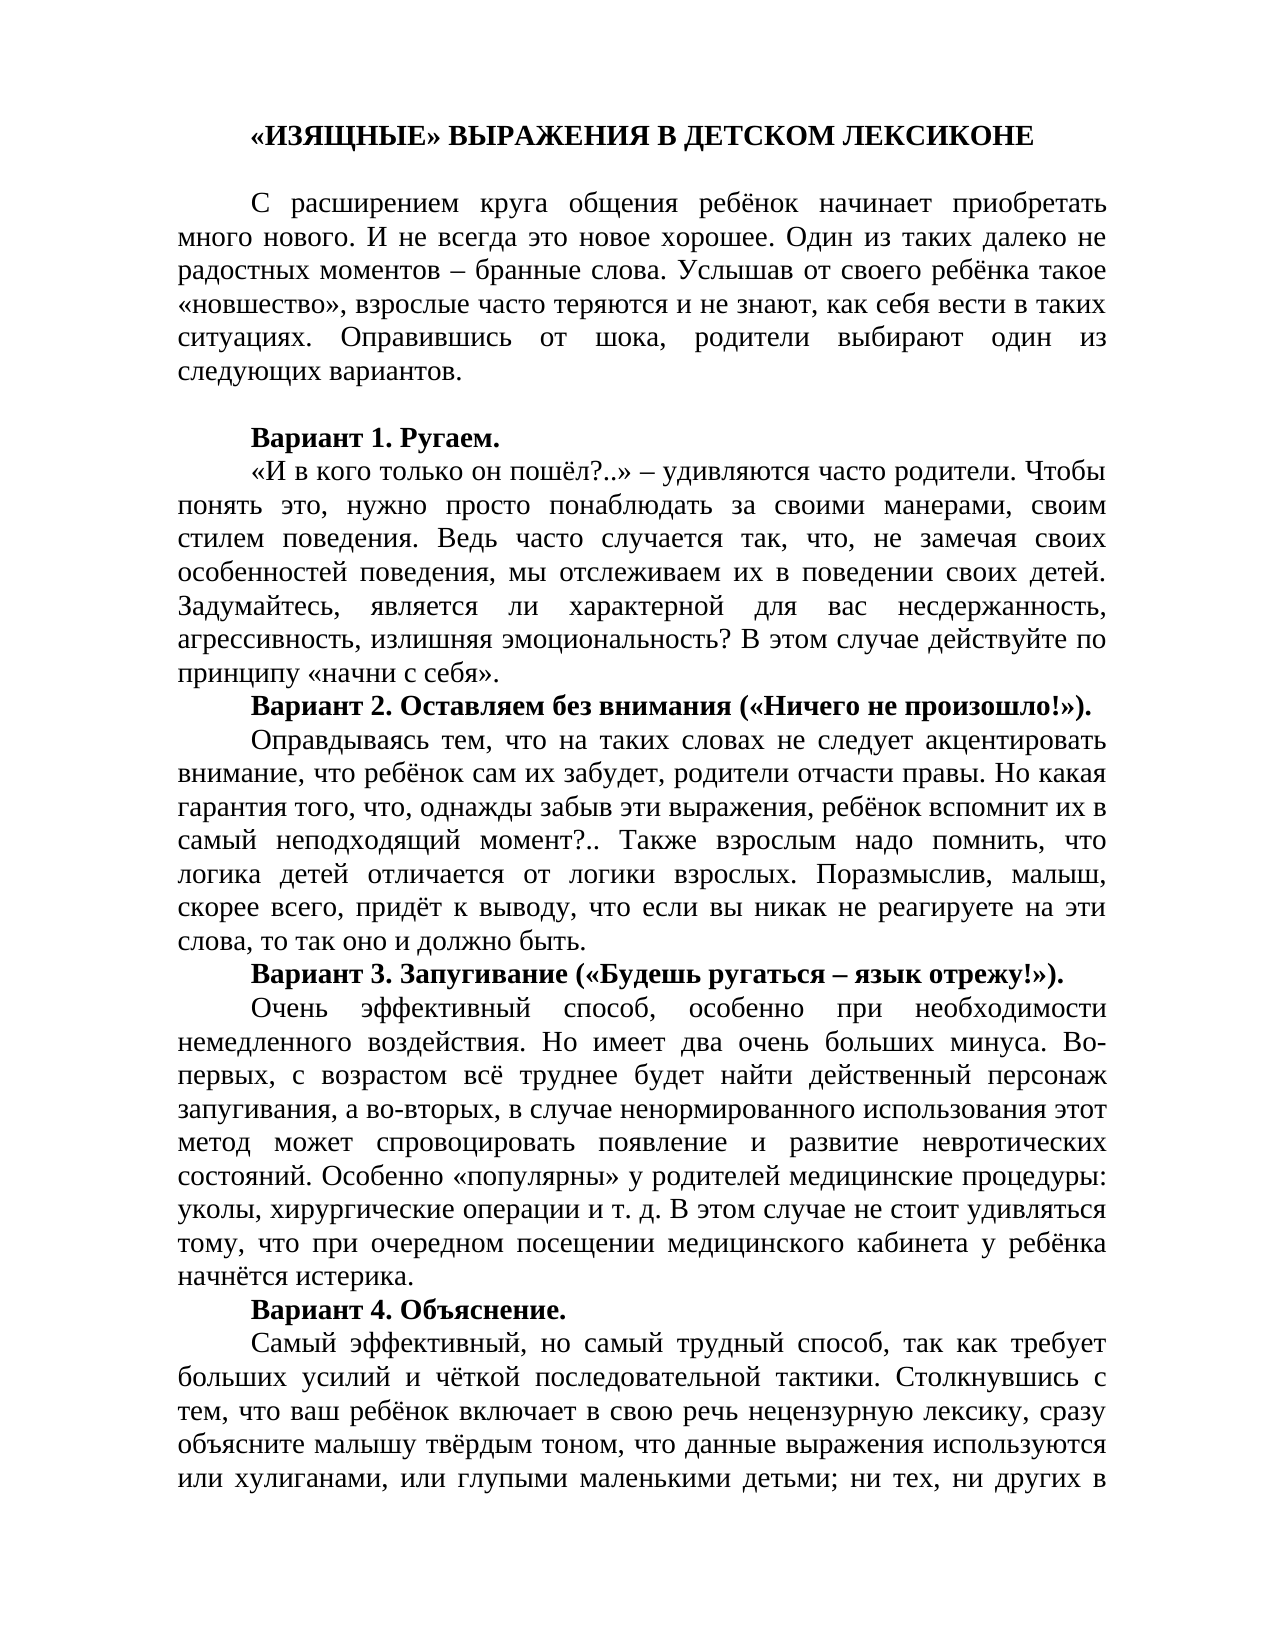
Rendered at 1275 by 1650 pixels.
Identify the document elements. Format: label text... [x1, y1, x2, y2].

text Оправдываясь тем, что на таких словах не следует акцентировать внимание, что ребёнок сам их забудет, родители отчасти правы. Но какая гарантия того, что, однажды забыв эти выражения, ребёнок вспомнит их в самый неподходящий момент?.. Также взрослым надо помнить, что логика детей отличается от логики взрослых. Поразмыслив, малыш, скорее всего, придёт к выводу, что если вы никак не реагируете на эти слова, то так оно и должно быть. [177, 722, 1107, 957]
text Очень эффективный способ, особенно при необходимости немедленного воздействия. Но имеет два очень больших минуса. Во-первых, с возрастом всё труднее будет найти действенный персонаж запугивания, а во-вторых, в случае ненормированного использования этот метод может спровоцировать появление и развитие невротических состояний. Особенно «популярны» у родителей медицинские процедуры: уколы, хирургические операции и т. д. В этом случае не стоит удивляться тому, что при очередном посещении медицинского кабинета у ребёнка начнётся истерика. [177, 990, 1107, 1292]
text Вариант 3. Запугивание («Будешь ругаться – язык отрежу!»). [177, 957, 1107, 990]
text С расширением круга общения ребёнок начинает приобретать много нового. И не всегда это новое хорошее. Один из таких далеко не радостных моментов – бранные слова. Услышав от своего ребёнка такое «новшество», взрослые часто теряются и не знают, как себя вести в таких ситуациях. Оправившись от шока, родители выбирают один из следующих вариантов. [177, 185, 1107, 386]
text «И в кого только он пошёл?..» – удивляются часто родители. Чтобы понять это, нужно просто понаблюдать за своими манерами, своим стилем поведения. Ведь часто случается так, что, не замечая своих особенностей поведения, мы отслеживаем их в поведении своих детей. Задумайтесь, является ли характерной для вас несдержанность, агрессивность, излишняя эмоциональность? В этом случае действуйте по принципу «начни с себя». [177, 453, 1107, 688]
text Вариант 4. Объяснение. [177, 1292, 1107, 1326]
text Вариант 1. Ругаем. [177, 420, 1107, 453]
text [177, 1326, 1107, 1493]
text Вариант 2. Оставляем без внимания («Ничего не произошло!»). [177, 688, 1107, 722]
text «ИЗЯЩНЫЕ» ВЫРАЖЕНИЯ В ДЕТСКОМ ЛЕКСИКОНЕ [177, 118, 1107, 152]
